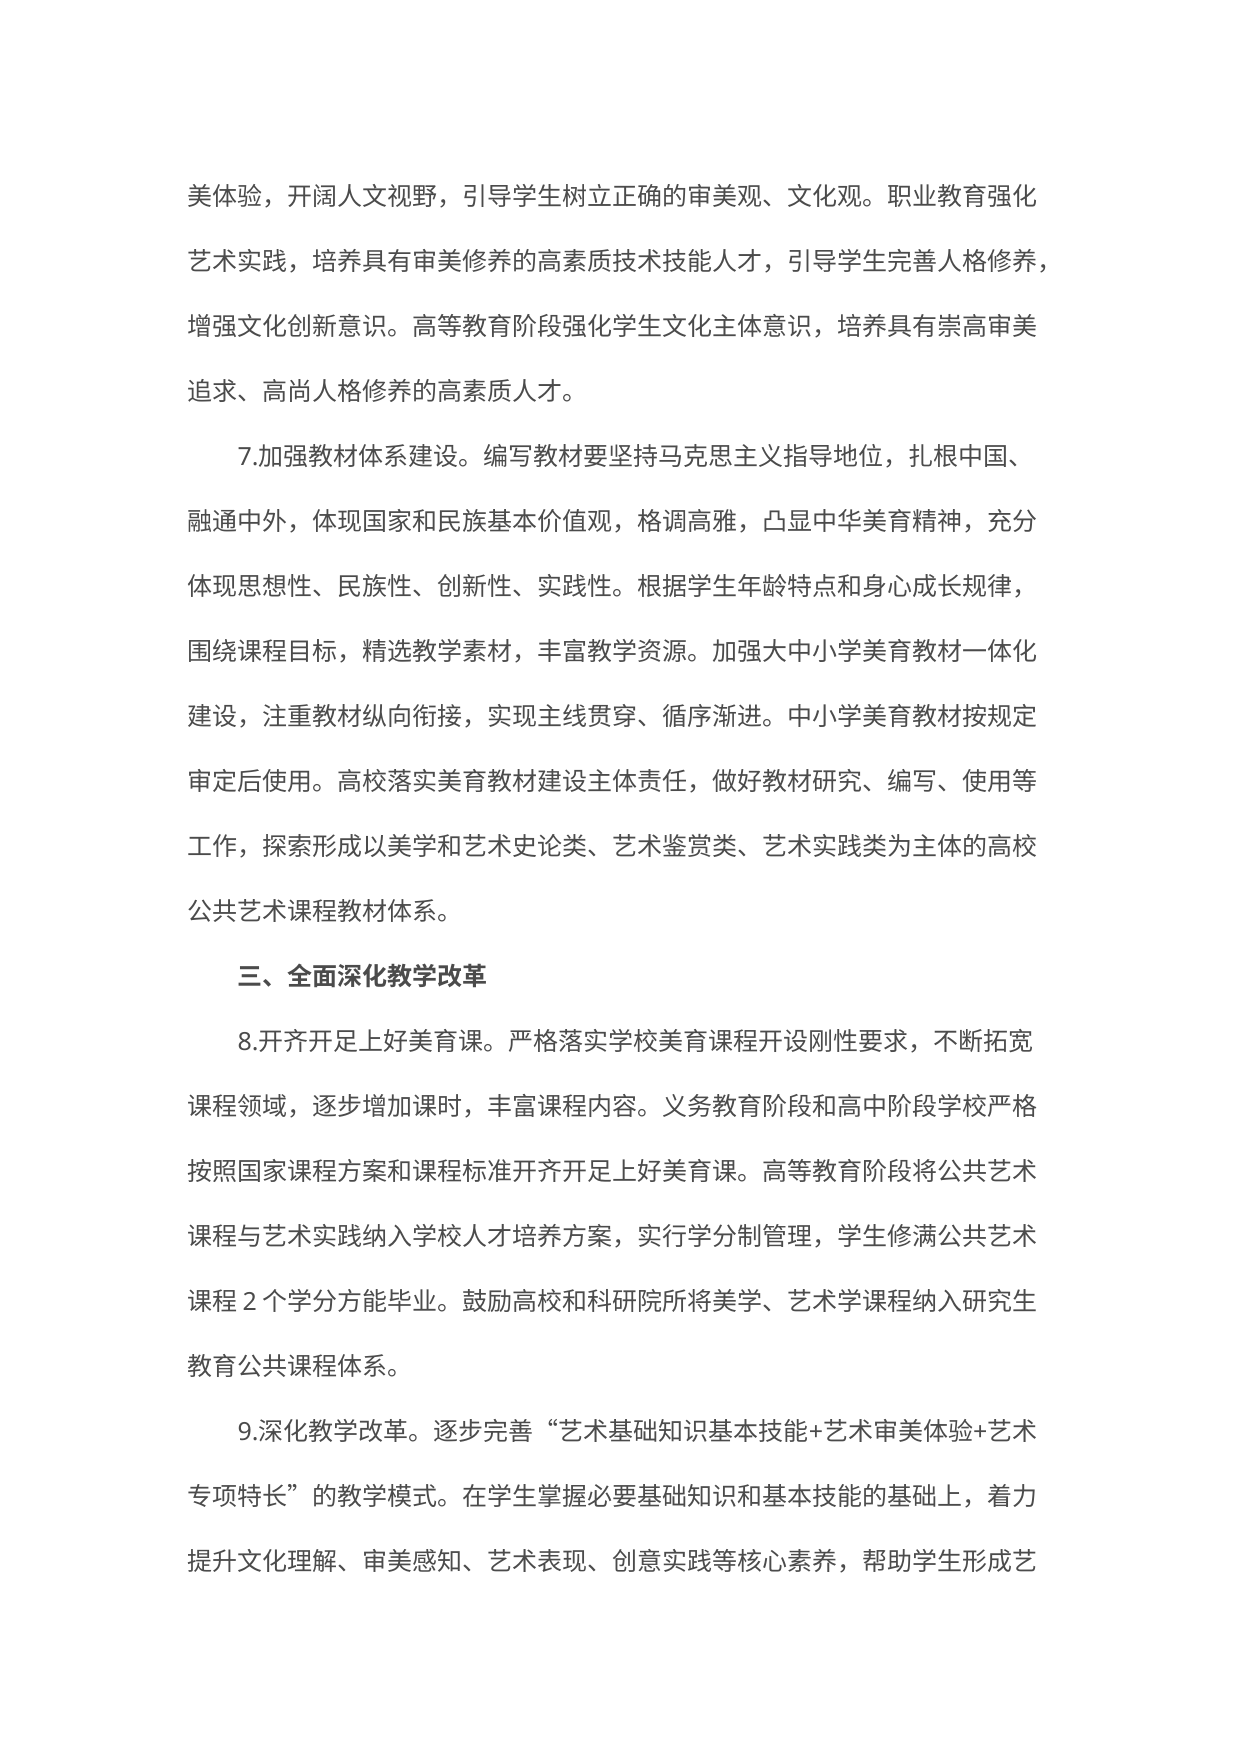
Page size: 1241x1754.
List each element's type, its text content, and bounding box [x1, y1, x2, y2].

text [187, 162, 1053, 422]
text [187, 1397, 1053, 1592]
text 7.加强教材体系建设。编写教材要坚持马克思主义指导地位，扎根中国、融通中外，体现国家和民族基本价值观，格调高雅，凸显中华美育精神，充分体现思想性、民族性、创新性、实践性。根据学生年龄特点和身心成长规律，围绕课程目标，精选教学素材，丰富教学资源。加强大中小学美育教材一体化建设，注重教材纵向衔接，实现主线贯穿、循序渐进。中小学美育教材按规定审定后使用。高校落实美育教材建设主体责任，做好教材研究、编写、使用等工作，探索形成以美学和艺术史论类、艺术鉴赏类、艺术实践类为主体的高校公共艺术课程教材体系。 [187, 422, 1053, 942]
text 三、全面深化教学改革 [187, 942, 1053, 1007]
text 8.开齐开足上好美育课。严格落实学校美育课程开设刚性要求，不断拓宽课程领域，逐步增加课时，丰富课程内容。义务教育阶段和高中阶段学校严格按照国家课程方案和课程标准开齐开足上好美育课。高等教育阶段将公共艺术课程与艺术实践纳入学校人才培养方案，实行学分制管理，学生修满公共艺术课程2个学分方能毕业。鼓励高校和科研院所将美学、艺术学课程纳入研究生教育公共课程体系。 [187, 1007, 1053, 1397]
